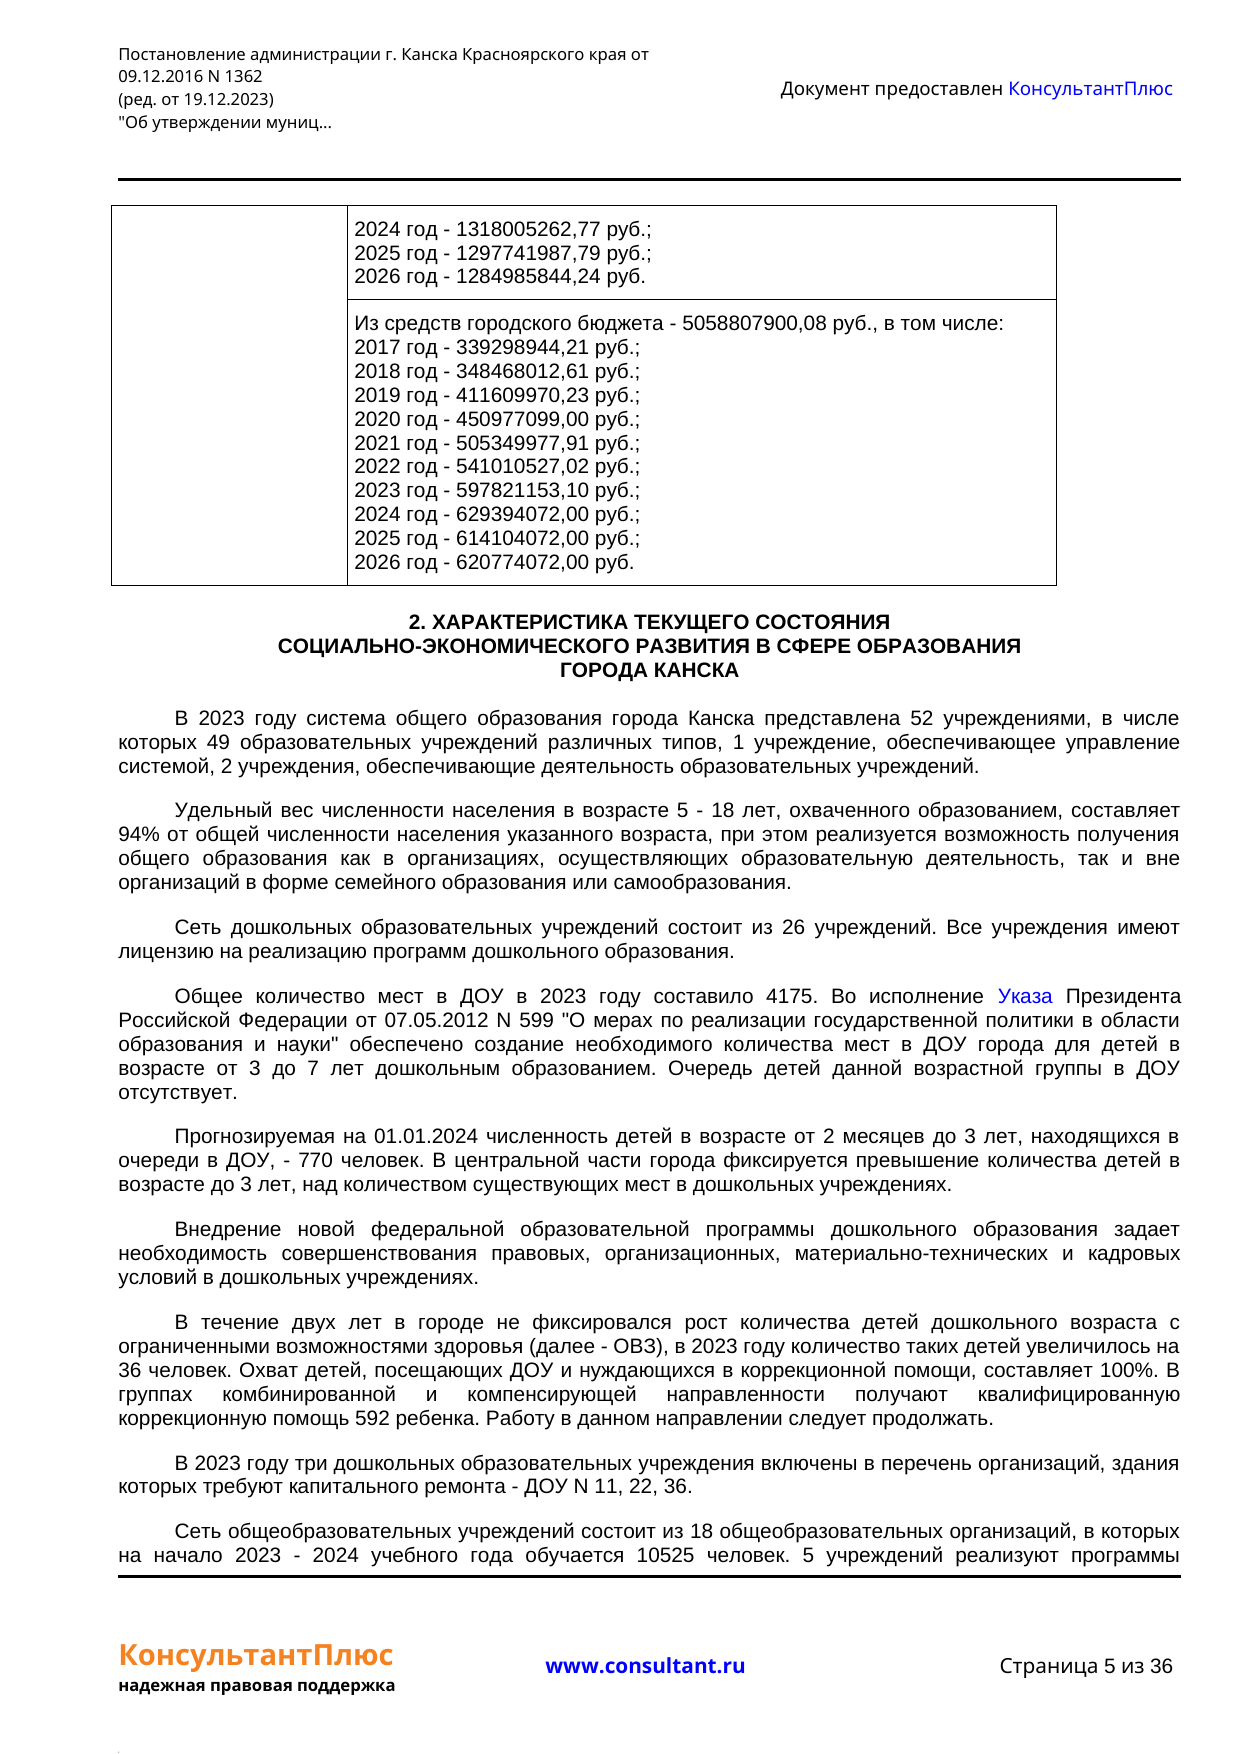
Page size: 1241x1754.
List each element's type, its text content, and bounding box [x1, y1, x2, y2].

text В течение двух лет в городе не фиксировался рост количества детей дошкольного возраста с ограниченными возможностями здоровья (далее - ОВЗ), в 2023 году количество таких детей увеличилось на 36 человек. Охват детей, посещающих ДОУ и нуждающихся в коррекционной помощи, составляет 100%. В группах комбинированной и компенсирующей направленности получают квалифицированную коррекционную помощь 592 ребенка. Работу в данном направлении следует продолжать. [118, 1310, 1181, 1429]
text В 2023 году три дошкольных образовательных учреждения включены в перечень организаций, здания которых требуют капитального ремонта - ДОУ N 11, 22, 36. [118, 1450, 1181, 1498]
text В 2023 году система общего образования города Канска представлена 52 учреждениями, в числе которых 49 образовательных учреждений различных типов, 1 учреждение, обеспечивающее управление системой, 2 учреждения, обеспечивающие деятельность образовательных учреждений. [118, 706, 1181, 777]
text Общее количество мест в ДОУ в 2023 году составило 4175. Во исполнение Указа Президента Российской Федерации от 07.05.2012 N 599 "О мерах по реализации государственной политики в области образования и науки" обеспечено создание необходимого количества мест в ДОУ города для детей в возрасте от 3 до 7 лет дошкольным образованием. Очередь детей данной возрастной группы в ДОУ отсутствует. [118, 984, 1181, 1103]
text Сеть дошкольных образовательных учреждений состоит из 26 учреждений. Все учреждения имеют лицензию на реализацию программ дошкольного образования. [118, 915, 1181, 963]
title СОЦИАЛЬНО-ЭКОНОМИЧЕСКОГО РАЗВИТИЯ В СФЕРЕ ОБРАЗОВАНИЯ [118, 634, 1181, 658]
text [118, 1519, 1181, 1567]
table_cell Из средств городского бюджета - 5058807900,08 руб., в том числе: 2017 год - 339298944,21 руб.; 2018 год - 348468012,61 руб.; 2019 год - 411609970,23 руб.; 2020 год - 450977099,00 руб.; 2021 год - 505349977,91 руб.; 2022 год - 541010527,02 руб.; 2023 год - 597821153,10 руб.; 2024 год - 629394072,00 руб.; 2025 год - 614104072,00 руб.; 2026 год - 620774072,00 руб. [348, 300, 1056, 585]
title 2. ХАРАКТЕРИСТИКА ТЕКУЩЕГО СОСТОЯНИЯ [118, 610, 1181, 634]
text Внедрение новой федеральной образовательной программы дошкольного образования задает необходимость совершенствования правовых, организационных, материально-технических и кадровых условий в дошкольных учреждениях. [118, 1217, 1181, 1289]
title ГОРОДА КАНСКА [118, 658, 1181, 682]
text Удельный вес численности населения в возрасте 5 - 18 лет, охваченного образованием, составляет 94% от общей численности населения указанного возраста, при этом реализуется возможность получения общего образования как в организациях, осуществляющих образовательную деятельность, так и вне организаций в форме семейного образования или самообразования. [118, 798, 1181, 894]
text Прогнозируемая на 01.01.2024 численность детей в возрасте от 2 месяцев до 3 лет, находящихся в очереди в ДОУ, - 770 человек. В центральной части города фиксируется превышение количества детей в возрасте до 3 лет, над количеством существующих мест в дошкольных учреждениях. [118, 1124, 1181, 1196]
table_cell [348, 206, 1056, 299]
